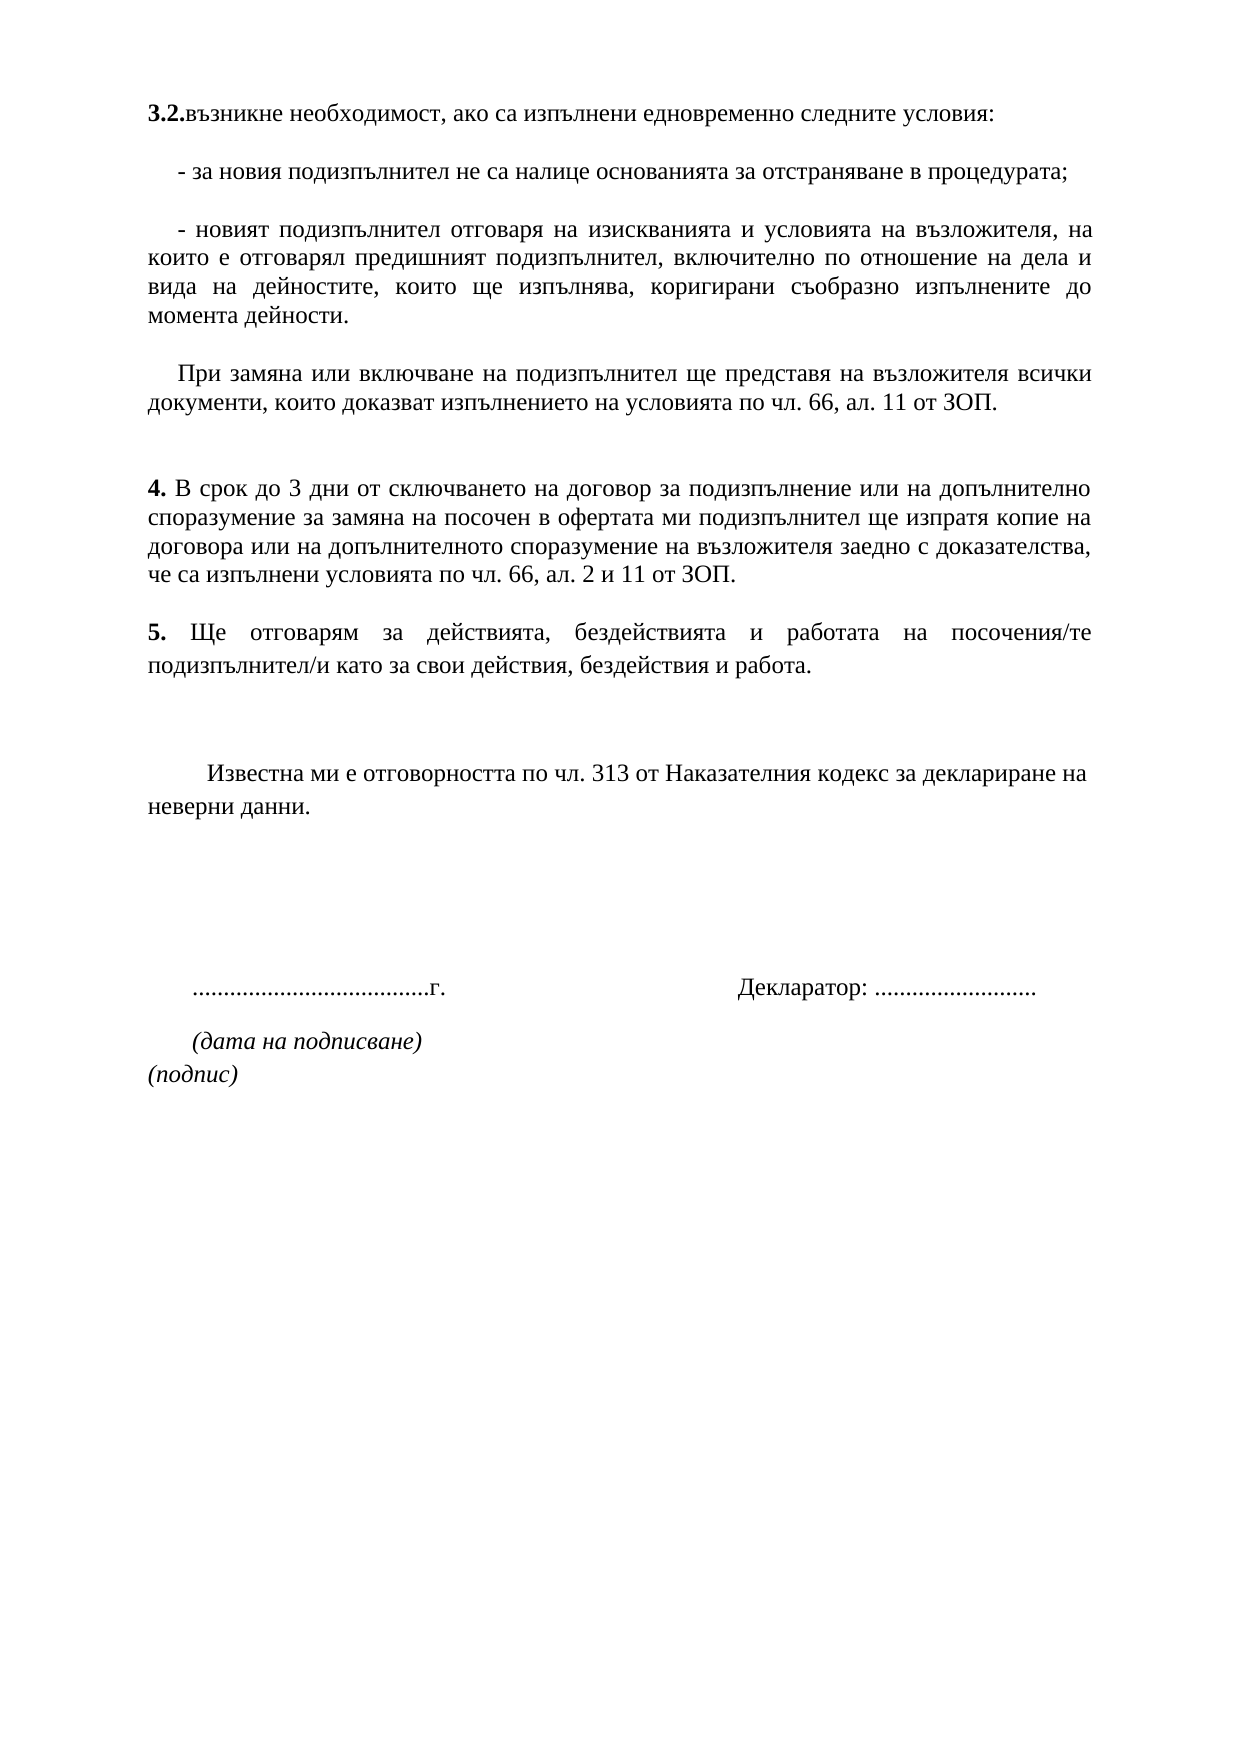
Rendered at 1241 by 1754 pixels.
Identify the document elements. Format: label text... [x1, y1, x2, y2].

text Известна ми е отговорността по чл. 313 от Наказателния кодекс за деклариране на неверни данни. [148, 758, 1093, 819]
text При замяна или включване на подизпълнител ще представя на възложителя всички документи, които доказват изпълнението на условията по чл. 66, ал. 11 от ЗОП. [148, 358, 1093, 415]
text 5. Ще отговарям за действията, бездействията и работата на посочения/те подизпълнител/и като за свои действия, бездействия и работа. [148, 617, 1093, 679]
text (дата на подписване) (подпис) [148, 1026, 1093, 1088]
text - за новия подизпълнител не са налице основанията за отстраняване в процедурата; [148, 156, 1093, 184]
text 3.2.възникне необходимост, ако са изпълнени едновременно следните условия: [148, 98, 1093, 127]
text 4. В срок до 3 дни от сключването на договор за подизпълнение или на допълнително споразумение за замяна на посочен в офертата ми подизпълнител ще изпратя копие на договора или на допълнителното споразумение на възложителя заедно с доказателства, че са изпълнени условията по чл. 66, ал. 2 и 11 от ЗОП. [148, 473, 1093, 588]
text - новият подизпълнител отговаря на изискванията и условията на възложителя, на които е отговарял предишният подизпълнител, включително по отношение на дела и вида на дейностите, които ще изпълнява, коригирани съобразно изпълнените до момента дейности. [148, 214, 1093, 329]
text ......................................г. Декларатор: .......................... [148, 972, 1093, 1001]
